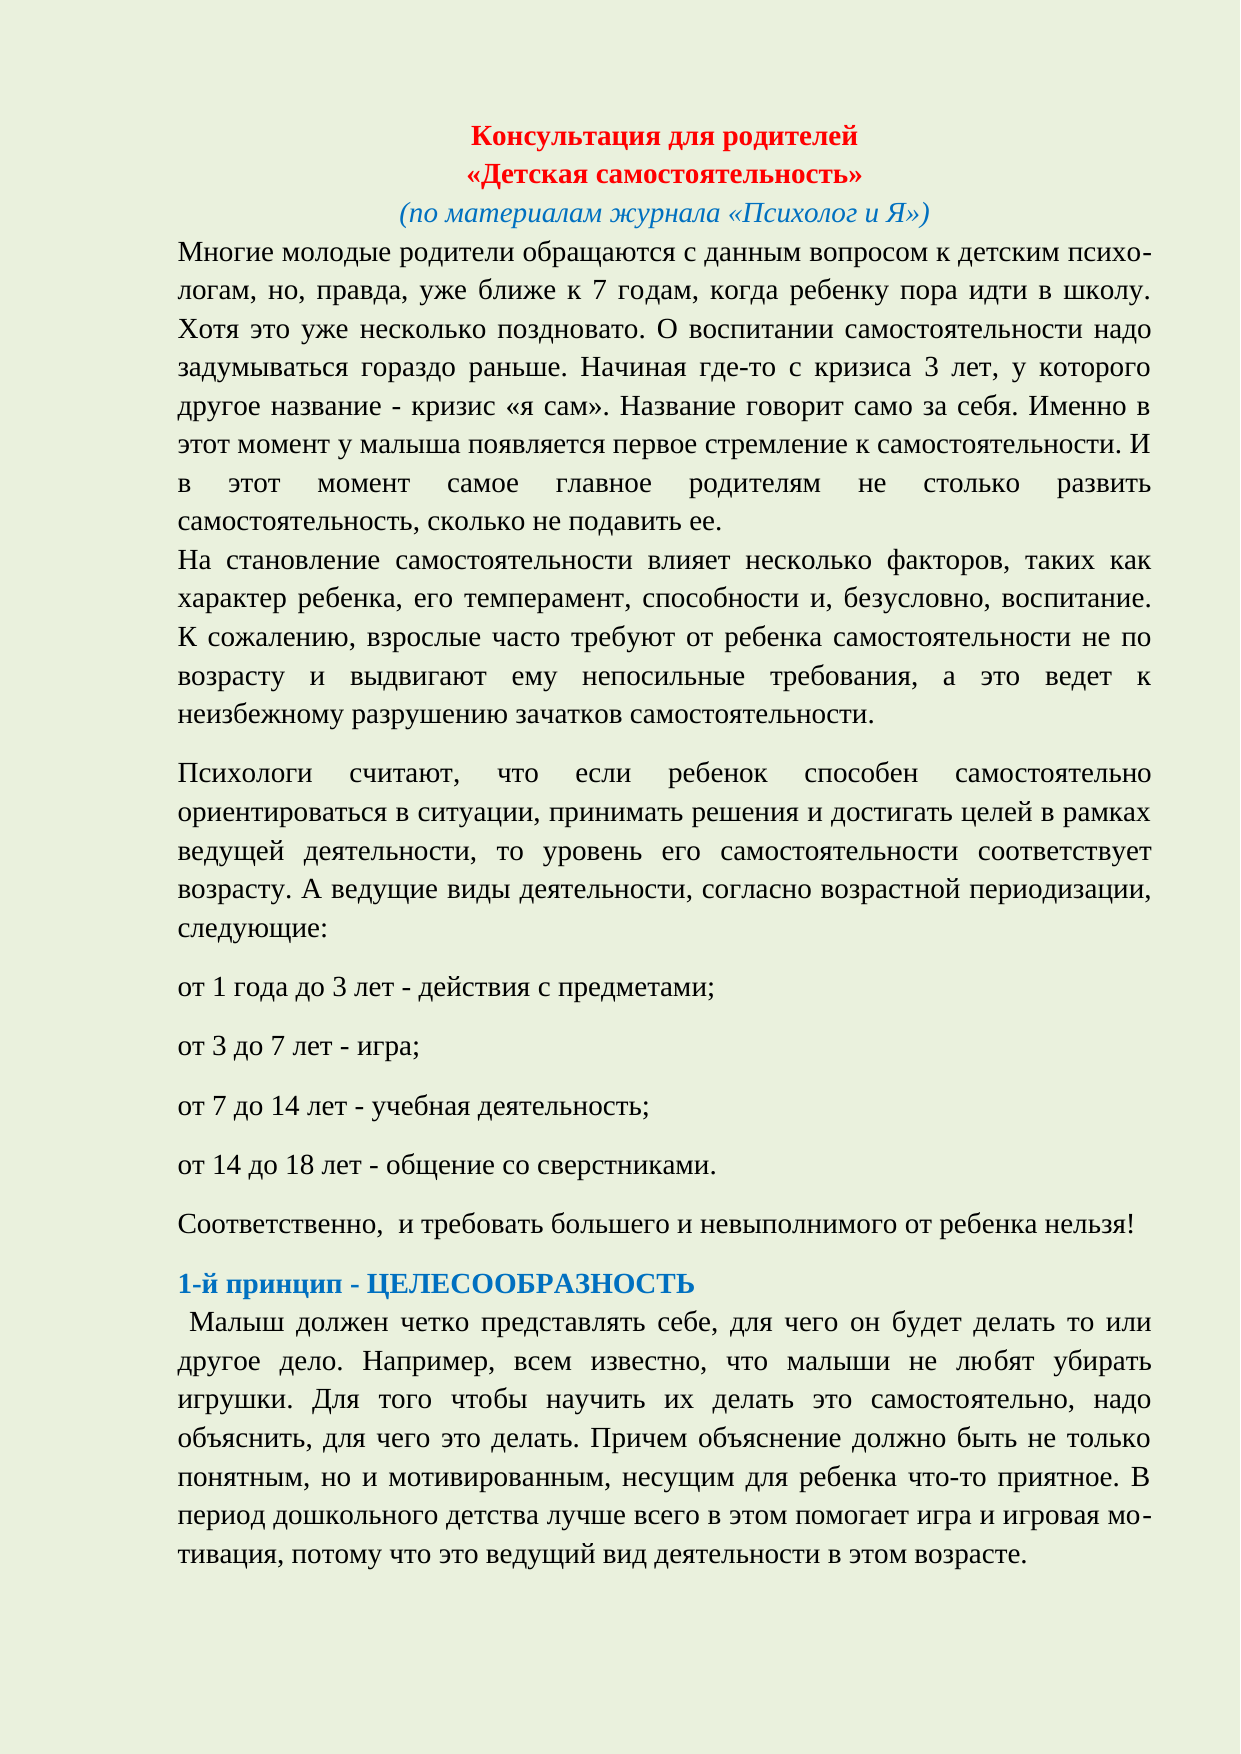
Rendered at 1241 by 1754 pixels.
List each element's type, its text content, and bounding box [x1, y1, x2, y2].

text от 14 до 18 лет - общение со сверстниками. [177, 1147, 1152, 1181]
text Консультация для родителей [177, 118, 1152, 152]
text Психологи считают, что если ребенок способен самостоятельно ориентироваться в ситуации, принимать решения и достигать целей в рамках ведущей деятельности, то уровень его самостоятельности соответствует возрасту. А ведущие виды деятельности, согласно возрастной периодизации, следующие: [177, 756, 1152, 943]
text Многие молодые родители обращаются с данным вопросом к детским психологам, но, правда, уже ближе к 7 годам, когда ребенку пора идти в школу. Хотя это уже несколько поздновато. О воспитании самостоятельности надо задумываться гораздо раньше. Начиная где-то с кризиса 3 лет, у которого другое название - кризис «я сам». Название говорит само за себя. Именно в этот момент у малыша появляется первое стремление к самостоятельности. И в этот момент самое главное родителям не столько развить самостоятельность, сколько не подавить ее. [177, 234, 1152, 537]
text Соответственно, и требовать большего и невыполнимого от ребенка нельзя! [177, 1207, 1152, 1240]
text от 1 года до 3 лет - действия с предметами; [177, 969, 1152, 1003]
text от 3 до 7 лет - игра; [177, 1028, 1152, 1062]
text Малыш должен четко представлять себе, для чего он будет делать то или другое дело. Например, всем известно, что малыши не любят убирать игрушки. Для того чтобы научить их делать это самостоятельно, надо объяснить, для чего это делать. Причем объяснение должно быть не только понятным, но и мотивированным, несущим для ребенка что-то приятное. В период дошкольного детства лучше всего в этом помогает игра и игровая мотивация, потому что это ведущий вид деятельности в этом возрасте. [177, 1304, 1152, 1569]
text «Детская самостоятельность» [177, 157, 1152, 190]
text 1-й принцип - ЦЕЛЕСООБРАЗНОСТЬ [177, 1266, 1152, 1299]
text На становление самостоятельности влияет несколько факторов, таких как характер ребенка, его темперамент, способности и, безусловно, воспитание. К сожалению, взрослые часто требуют от ребенка самостоятельности не по возрасту и выдвигают ему непосильные требования, а это ведет к неизбежному разрушению зачатков самостоятельности. [177, 542, 1152, 730]
text (по материалам журнала «Психолог и Я») [177, 195, 1152, 229]
text от 7 до 14 лет - учебная деятельность; [177, 1088, 1152, 1121]
